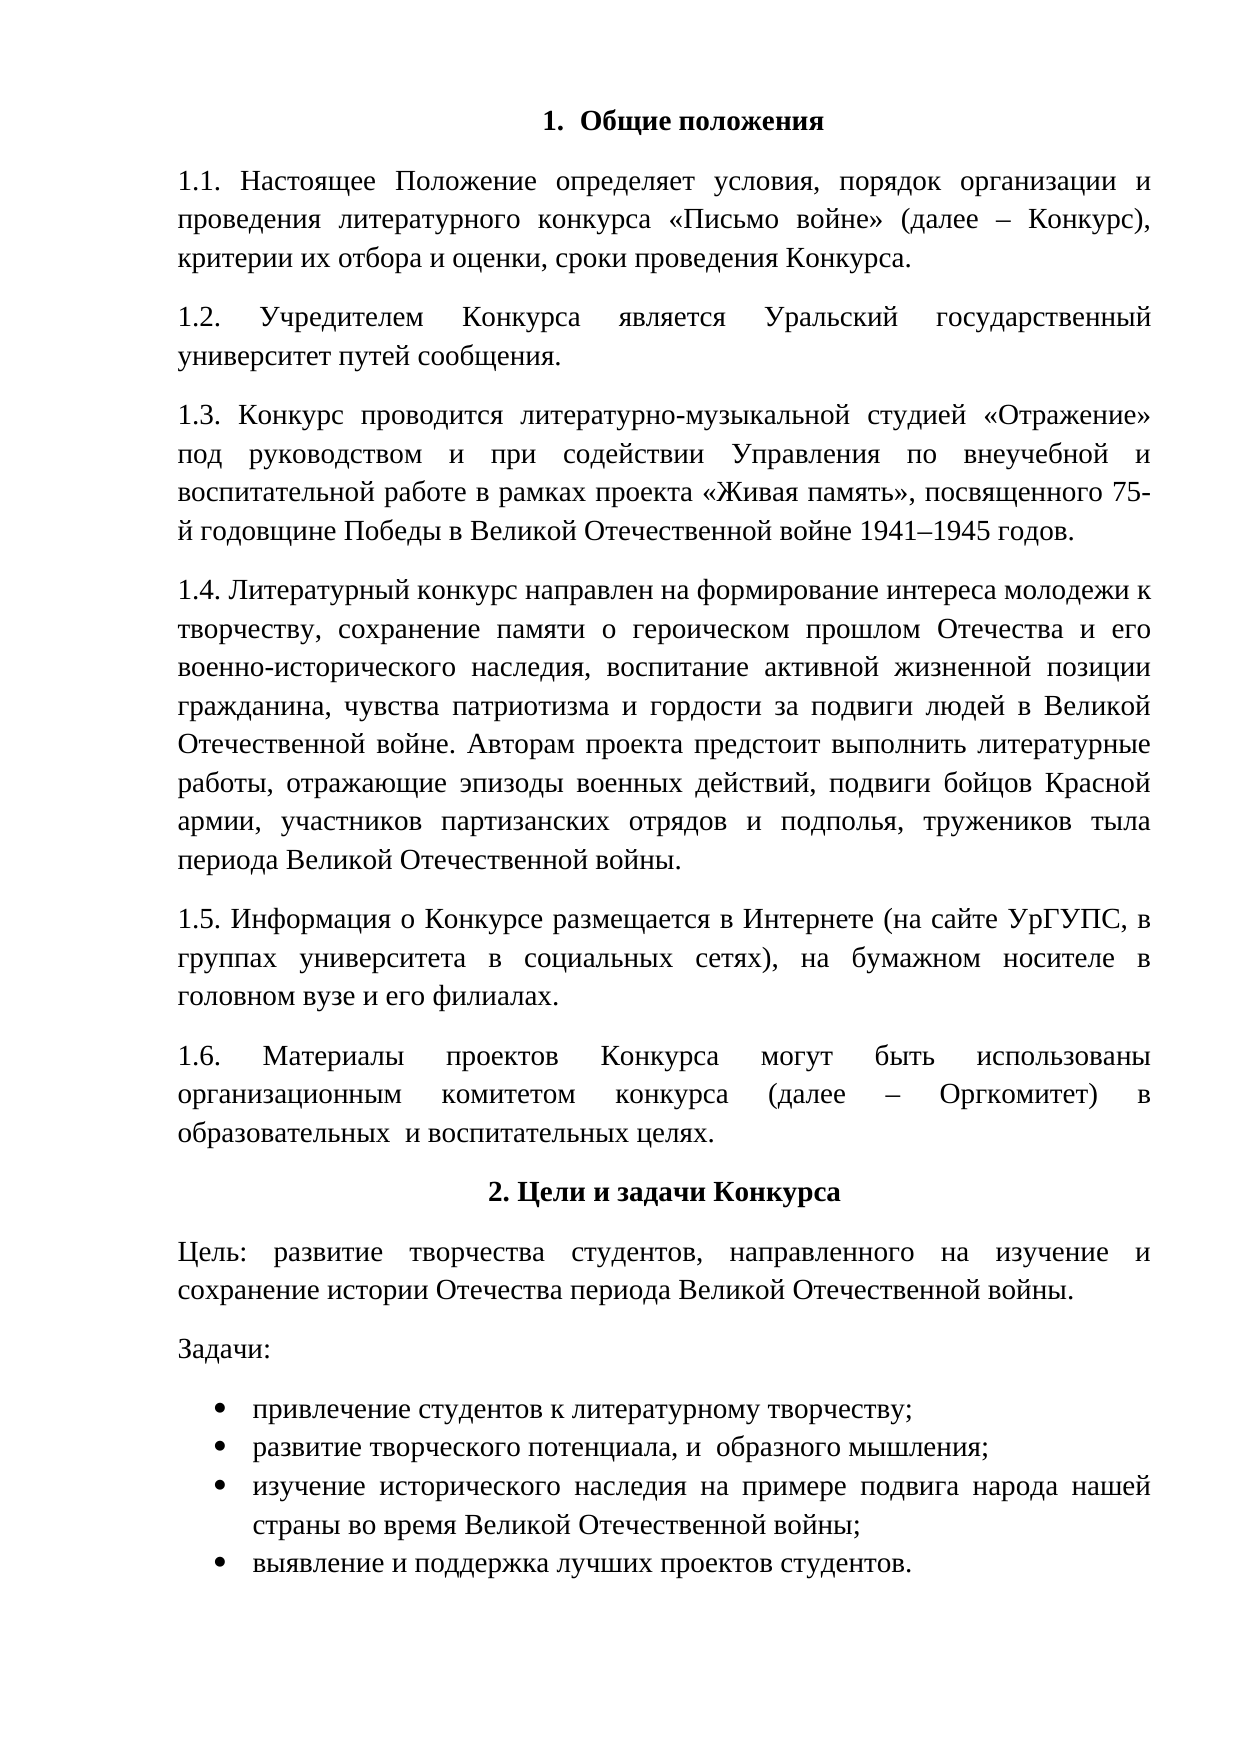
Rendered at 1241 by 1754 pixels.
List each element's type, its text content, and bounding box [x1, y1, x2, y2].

text 1.4. Литературный конкурс направлен на формирование интереса молодежи к творчеству, сохранение памяти о героическом прошлом Отечества и его военно-исторического наследия, воспитание активной жизненной позиции гражданина, чувства патриотизма и гордости за подвиги людей в Великой Отечественной войне. Авторам проекта предстоит выполнить литературные работы, отражающие эпизоды военных действий, подвиги бойцов Красной армии, участников партизанских отрядов и подполья, тружеников тыла периода Великой Отечественной войны. [177, 572, 1152, 876]
text 1.5. Информация о Конкурсе размещается в Интернете (на сайте УрГУПС, в группах университета в социальных сетях), на бумажном носителе в головном вузе и его филиалах. [177, 901, 1152, 1012]
text 1.3. Конкурс проводится литературно-музыкальной студией «Отражение» под руководством и при содействии Управления по внеучебной и воспитательной работе в рамках проекта «Живая память», посвященного 75-й годовщине Победы в Великой Отечественной войне 1941–1945 годов. [177, 397, 1152, 546]
text Цель: развитие творчества студентов, направленного на изучение и сохранение истории Отечества периода Великой Отечественной войны. [177, 1234, 1152, 1306]
list изучение исторического наследия на примере подвига народа нашей страны во время Великой Отечественной войны; [215, 1468, 1152, 1540]
text 1.2. Учредителем Конкурса является Уральский государственный университет путей сообщения. [177, 299, 1152, 371]
list выявление и поддержка лучших проектов студентов. [215, 1545, 1152, 1579]
list Общие положения [215, 103, 1152, 137]
text 1.1. Настоящее Положение определяет условия, порядок организации и проведения литературного конкурса «Письмо войне» (далее – Конкурс), критерии их отбора и оценки, сроки проведения Конкурса. [177, 163, 1152, 273]
text Задачи: [177, 1332, 1152, 1365]
text 2. Цели и задачи Конкурса [177, 1174, 1152, 1208]
text 1.6. Материалы проектов Конкурса могут быть использованы организационным комитетом конкурса (далее – Оргкомитет) в образовательных и воспитательных целях. [177, 1038, 1152, 1148]
list привлечение студентов к литературному творчеству; [215, 1391, 1152, 1424]
list развитие творческого потенциала, и образного мышления; [215, 1429, 1152, 1463]
